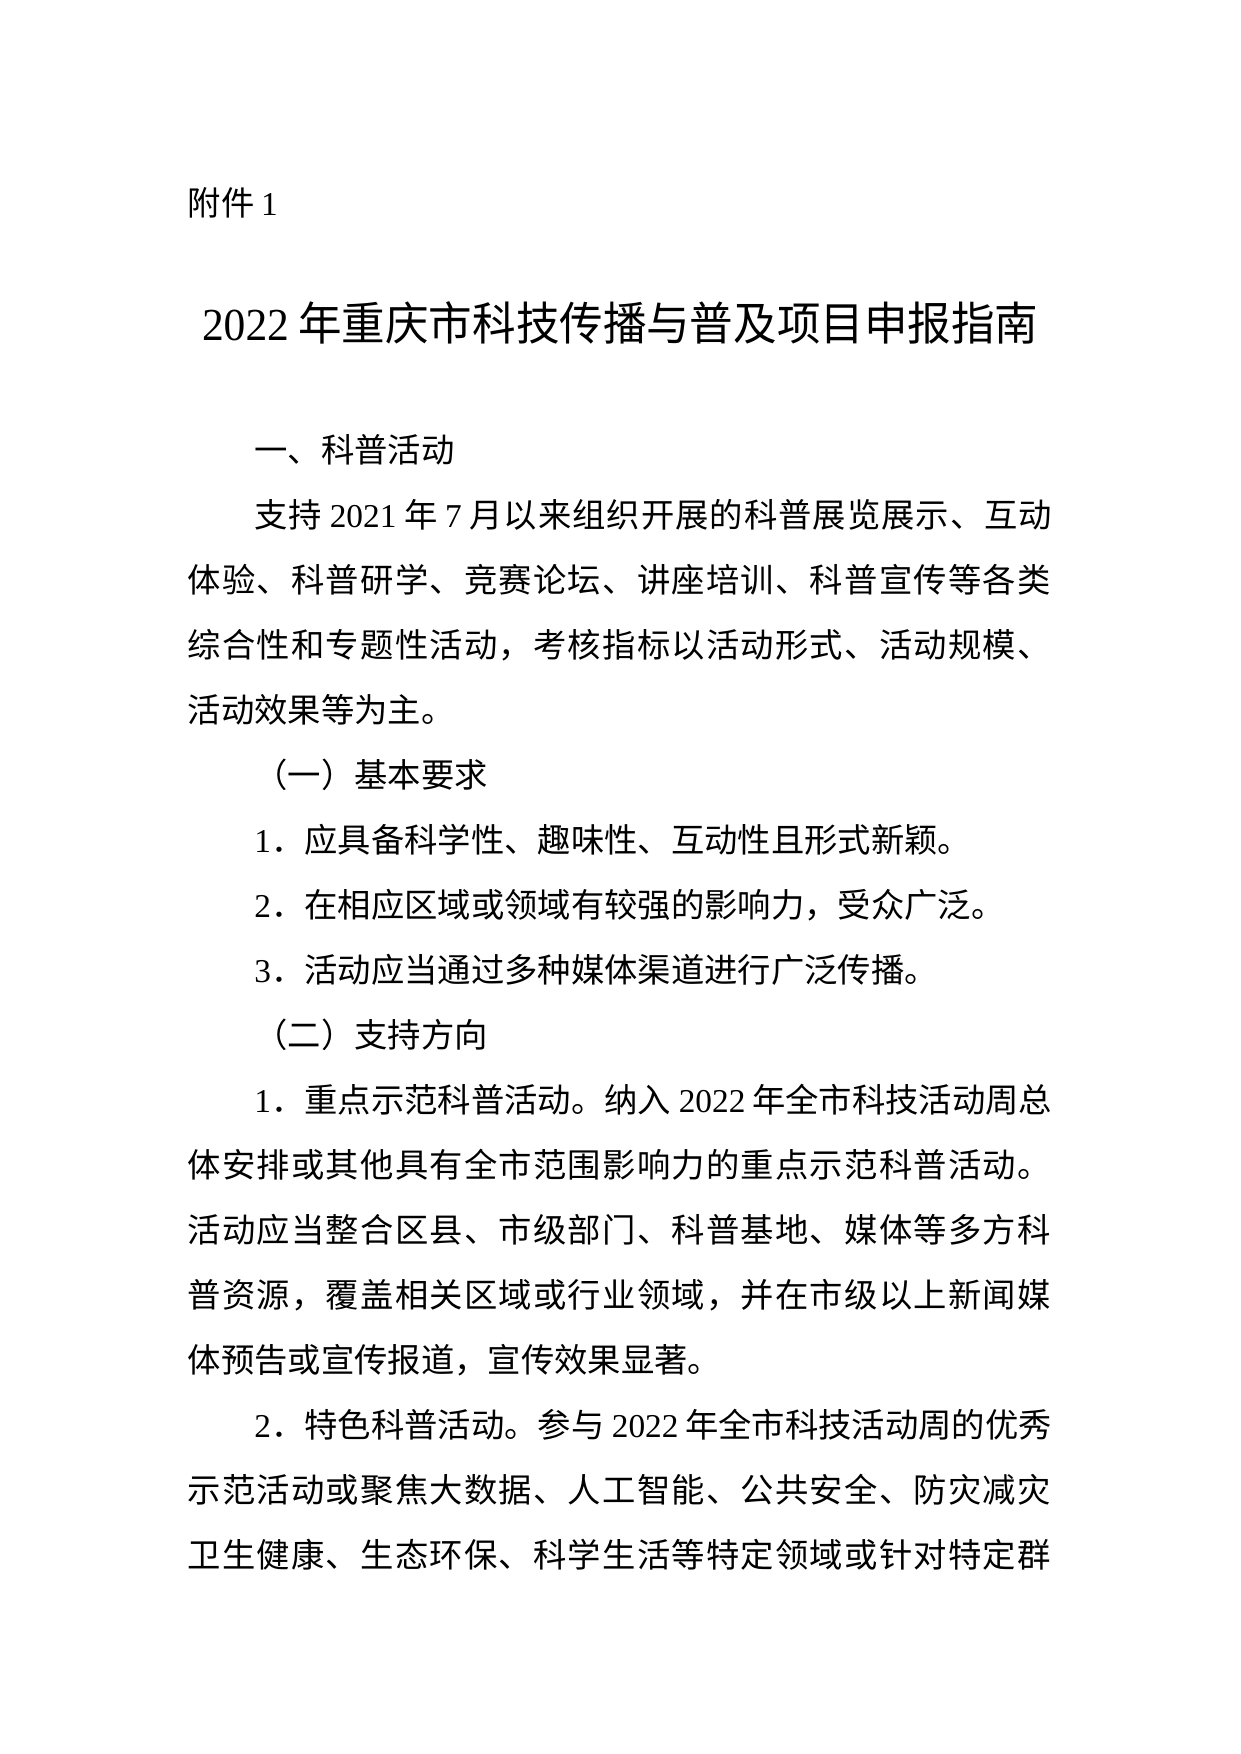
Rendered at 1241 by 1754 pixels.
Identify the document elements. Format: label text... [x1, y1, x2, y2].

text 1．重点示范科普活动。纳入2022年全市科技活动周总体安排或其他具有全市范围影响力的重点示范科普活动。活动应当整合区县、市级部门、科普基地、媒体等多方科普资源，覆盖相关区域或行业领域，并在市级以上新闻媒体预告或宣传报道，宣传效果显著。 [187, 1066, 1053, 1391]
text 1．应具备科学性、趣味性、互动性且形式新颖。 [187, 806, 1053, 871]
text 一、科普活动 [187, 416, 1053, 481]
text （一）基本要求 [187, 741, 1053, 806]
text 2022年重庆市科技传播与普及项目申报指南 [187, 287, 1053, 353]
text 3．活动应当通过多种媒体渠道进行广泛传播。 [187, 936, 1053, 1001]
text 附件1 [187, 162, 1053, 224]
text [187, 1391, 1053, 1586]
text 2．在相应区域或领域有较强的影响力，受众广泛。 [187, 871, 1053, 936]
text 支持2021年7月以来组织开展的科普展览展示、互动体验、科普研学、竞赛论坛、讲座培训、科普宣传等各类综合性和专题性活动，考核指标以活动形式、活动规模、活动效果等为主。 [187, 481, 1053, 741]
text （二）支持方向 [187, 1001, 1053, 1066]
